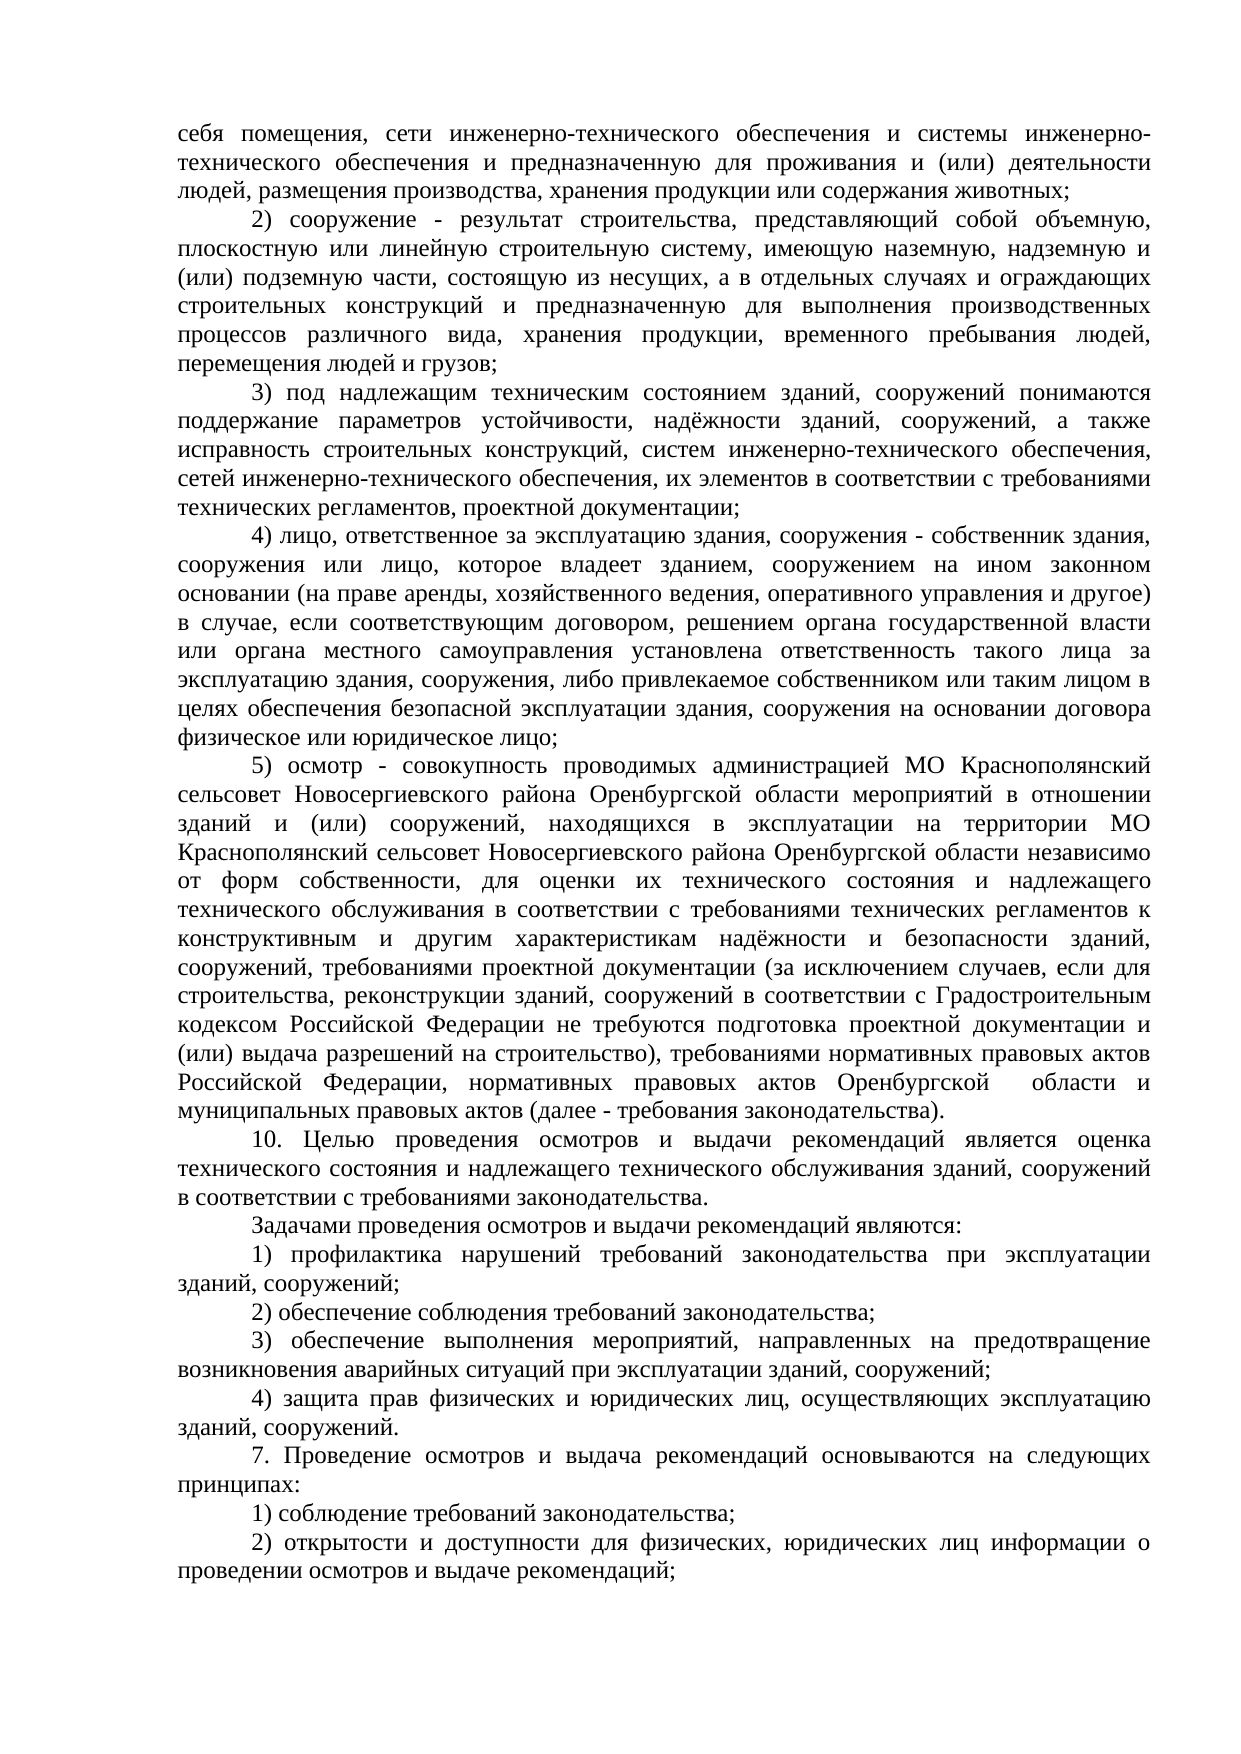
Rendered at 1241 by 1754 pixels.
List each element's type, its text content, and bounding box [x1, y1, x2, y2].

text 4) лицо, ответственное за эксплуатацию здания, сооружения - собственник здания, сооружения или лицо, которое владеет зданием, сооружением на ином законном основании (на праве аренды, хозяйственного ведения, оперативного управления и другое) в случае, если соответствующим договором, решением органа государственной власти или органа местного самоуправления установлена ответственность такого лица за эксплуатацию здания, сооружения, либо привлекаемое собственником или таким лицом в целях обеспечения безопасной эксплуатации здания, сооружения на основании договора физическое или юридическое лицо; [177, 521, 1152, 751]
text 2) сооружение - результат строительства, представляющий собой объемную, плоскостную или линейную строительную систему, имеющую наземную, надземную и (или) подземную части, состоящую из несущих, а в отдельных случаях и ограждающих строительных конструкций и предназначенную для выполнения производственных процессов различного вида, хранения продукции, временного пребывания людей, перемещения людей и грузов; [177, 204, 1152, 377]
text 3) обеспечение выполнения мероприятий, направленных на предотвращение возникновения аварийных ситуаций при эксплуатации зданий, сооружений; [177, 1326, 1152, 1383]
text 7. Проведение осмотров и выдача рекомендаций основываются на следующих принципах: [177, 1441, 1152, 1498]
text 5) осмотр - совокупность проводимых администрацией МО Краснополянский сельсовет Новосергиевского района Оренбургской области мероприятий в отношении зданий и (или) сооружений, находящихся в эксплуатации на территории МО Краснополянский сельсовет Новосергиевского района Оренбургской области независимо от форм собственности, для оценки их технического состояния и надлежащего технического обслуживания в соответствии с требованиями технических регламентов к конструктивным и другим характеристикам надёжности и безопасности зданий, сооружений, требованиями проектной документации (за исключением случаев, если для строительства, реконструкции зданий, сооружений в соответствии с Градостроительным кодексом Российской Федерации не требуются подготовка проектной документации и (или) выдача разрешений на строительство), требованиями нормативных правовых актов Российской Федерации, нормативных правовых актов Оренбургской области и муниципальных правовых актов (далее - требования законодательства). [177, 751, 1152, 1124]
text 10. Целью проведения осмотров и выдачи рекомендаций является оценка технического состояния и надлежащего технического обслуживания зданий, сооружений в соответствии с требованиями законодательства. [177, 1124, 1152, 1211]
text 1) профилактика нарушений требований законодательства при эксплуатации зданий, сооружений; [177, 1239, 1152, 1297]
text 2) обеспечение соблюдения требований законодательства; [177, 1297, 1152, 1326]
text Задачами проведения осмотров и выдачи рекомендаций являются: [177, 1211, 1152, 1239]
text 3) под надлежащим техническим состоянием зданий, сооружений понимаются поддержание параметров устойчивости, надёжности зданий, сооружений, а также исправность строительных конструкций, систем инженерно-технического обеспечения, сетей инженерно-технического обеспечения, их элементов в соответствии с требованиями технических регламентов, проектной документации; [177, 377, 1152, 521]
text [177, 118, 1152, 204]
text 1) соблюдение требований законодательства; [177, 1498, 1152, 1527]
text 2) открытости и доступности для физических, юридических лиц информации о проведении осмотров и выдаче рекомендаций; [177, 1527, 1152, 1584]
text 4) защита прав физических и юридических лиц, осуществляющих эксплуатацию зданий, сооружений. [177, 1383, 1152, 1441]
